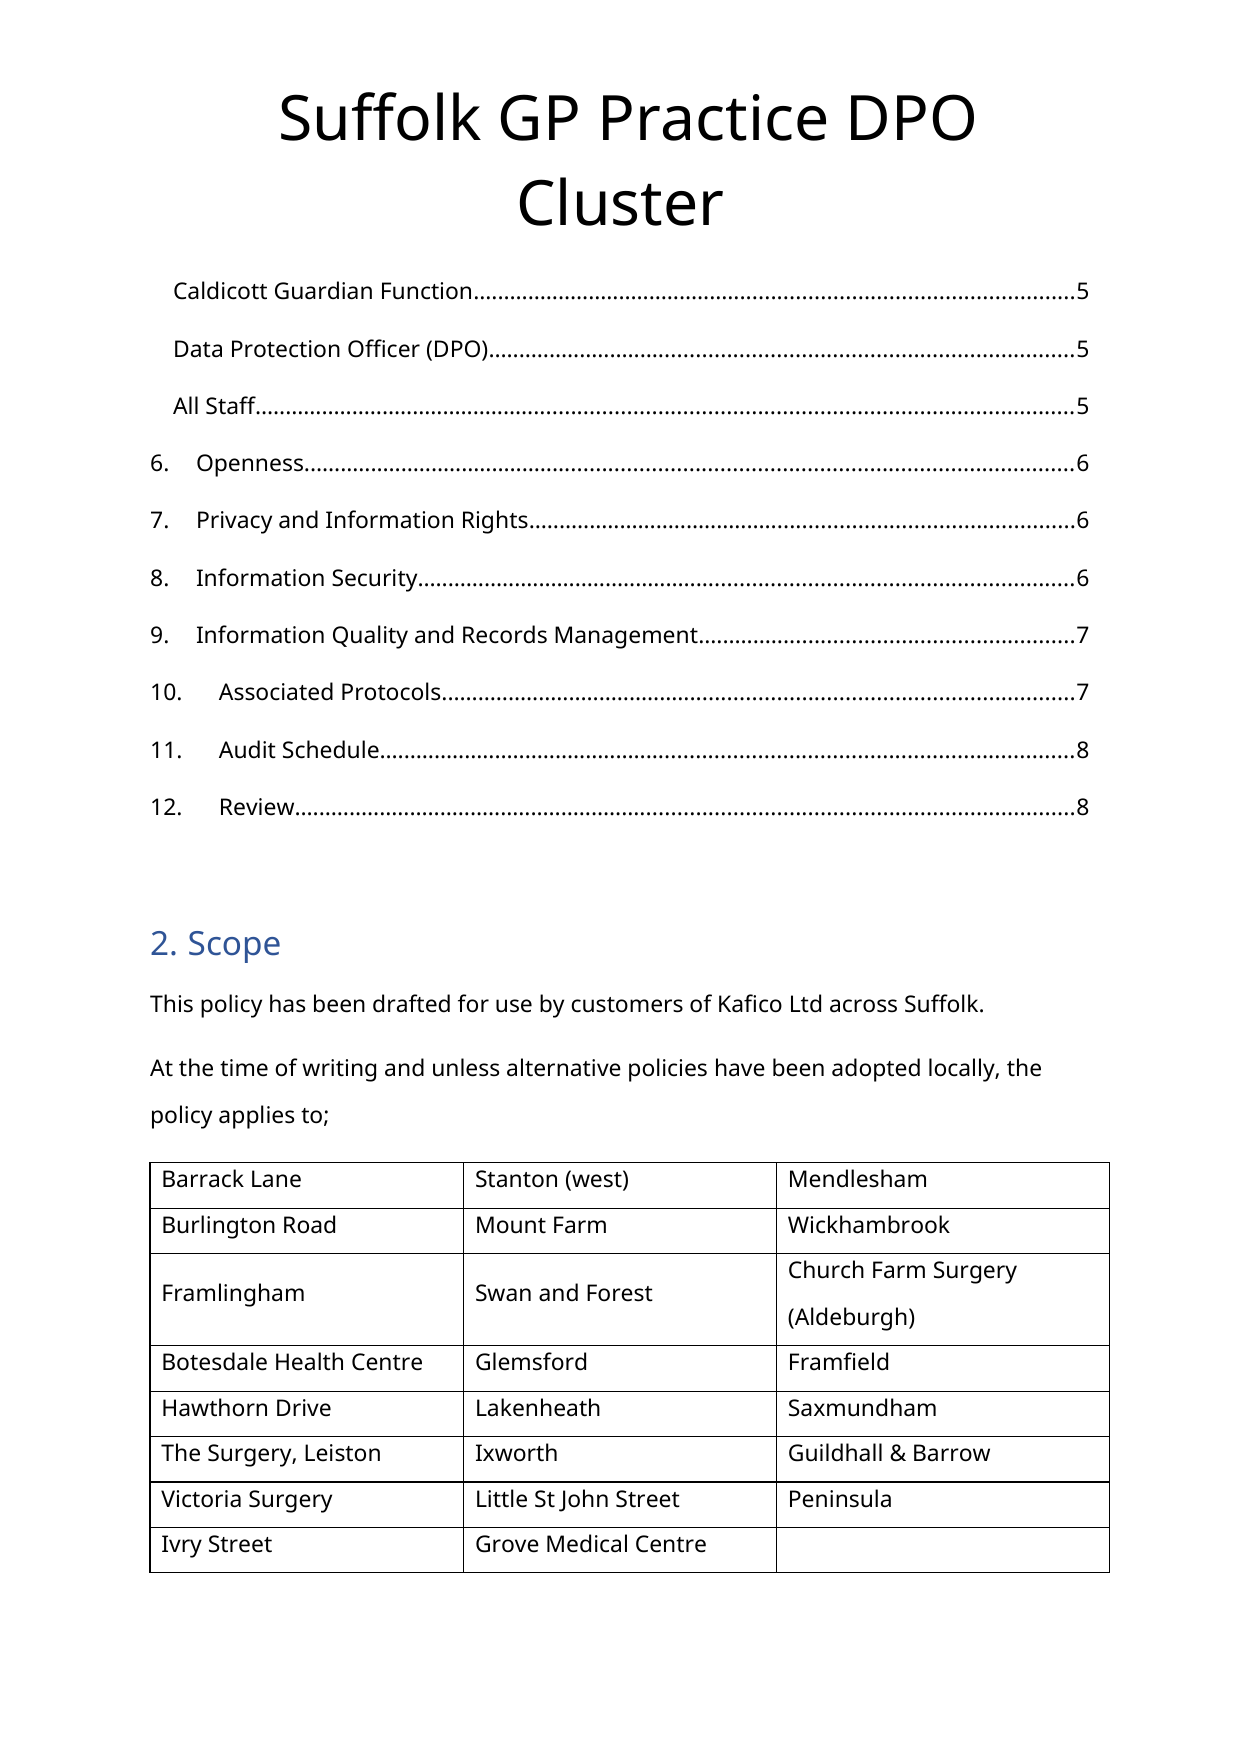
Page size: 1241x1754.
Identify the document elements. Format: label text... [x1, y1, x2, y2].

table_cell Victoria Surgery [151, 1483, 463, 1527]
table_cell Guildhall & Barrow [777, 1437, 1109, 1481]
table_cell Botesdale Health Centre [151, 1346, 463, 1391]
table_cell Little St John Street [464, 1483, 776, 1527]
table_cell Framfield [777, 1346, 1109, 1391]
table_cell Mount Farm [464, 1209, 776, 1253]
text This policy has been drafted for use by customers of Kafico Ltd across Suffolk. [150, 988, 1090, 1019]
table_cell The Surgery, Leiston [151, 1437, 463, 1481]
table_cell Grove Medical Centre [464, 1528, 776, 1572]
table_cell [777, 1528, 1109, 1572]
table_header Mendlesham [777, 1163, 1109, 1207]
table_cell Wickhambrook [777, 1209, 1109, 1253]
table_cell Ivry Street [151, 1528, 463, 1572]
table_header Stanton (west) [464, 1163, 776, 1207]
table_cell Glemsford [464, 1346, 776, 1391]
table_header Barrack Lane [151, 1163, 463, 1207]
subtitle Scope [150, 920, 1090, 965]
table_cell Peninsula [777, 1483, 1109, 1527]
table_cell Ixworth [464, 1437, 776, 1481]
table_cell Framlingham [151, 1254, 463, 1345]
table_cell Saxmundham [777, 1392, 1109, 1436]
text At the time of writing and unless alternative policies have been adopted locally, the policy applies to; [150, 1052, 1090, 1130]
table_cell Swan and Forest [464, 1254, 776, 1345]
table_cell Lakenheath [464, 1392, 776, 1436]
table_cell Burlington Road [151, 1209, 463, 1253]
table_cell Hawthorn Drive [151, 1392, 463, 1436]
table_cell Church Farm Surgery (Aldeburgh) [777, 1254, 1109, 1345]
